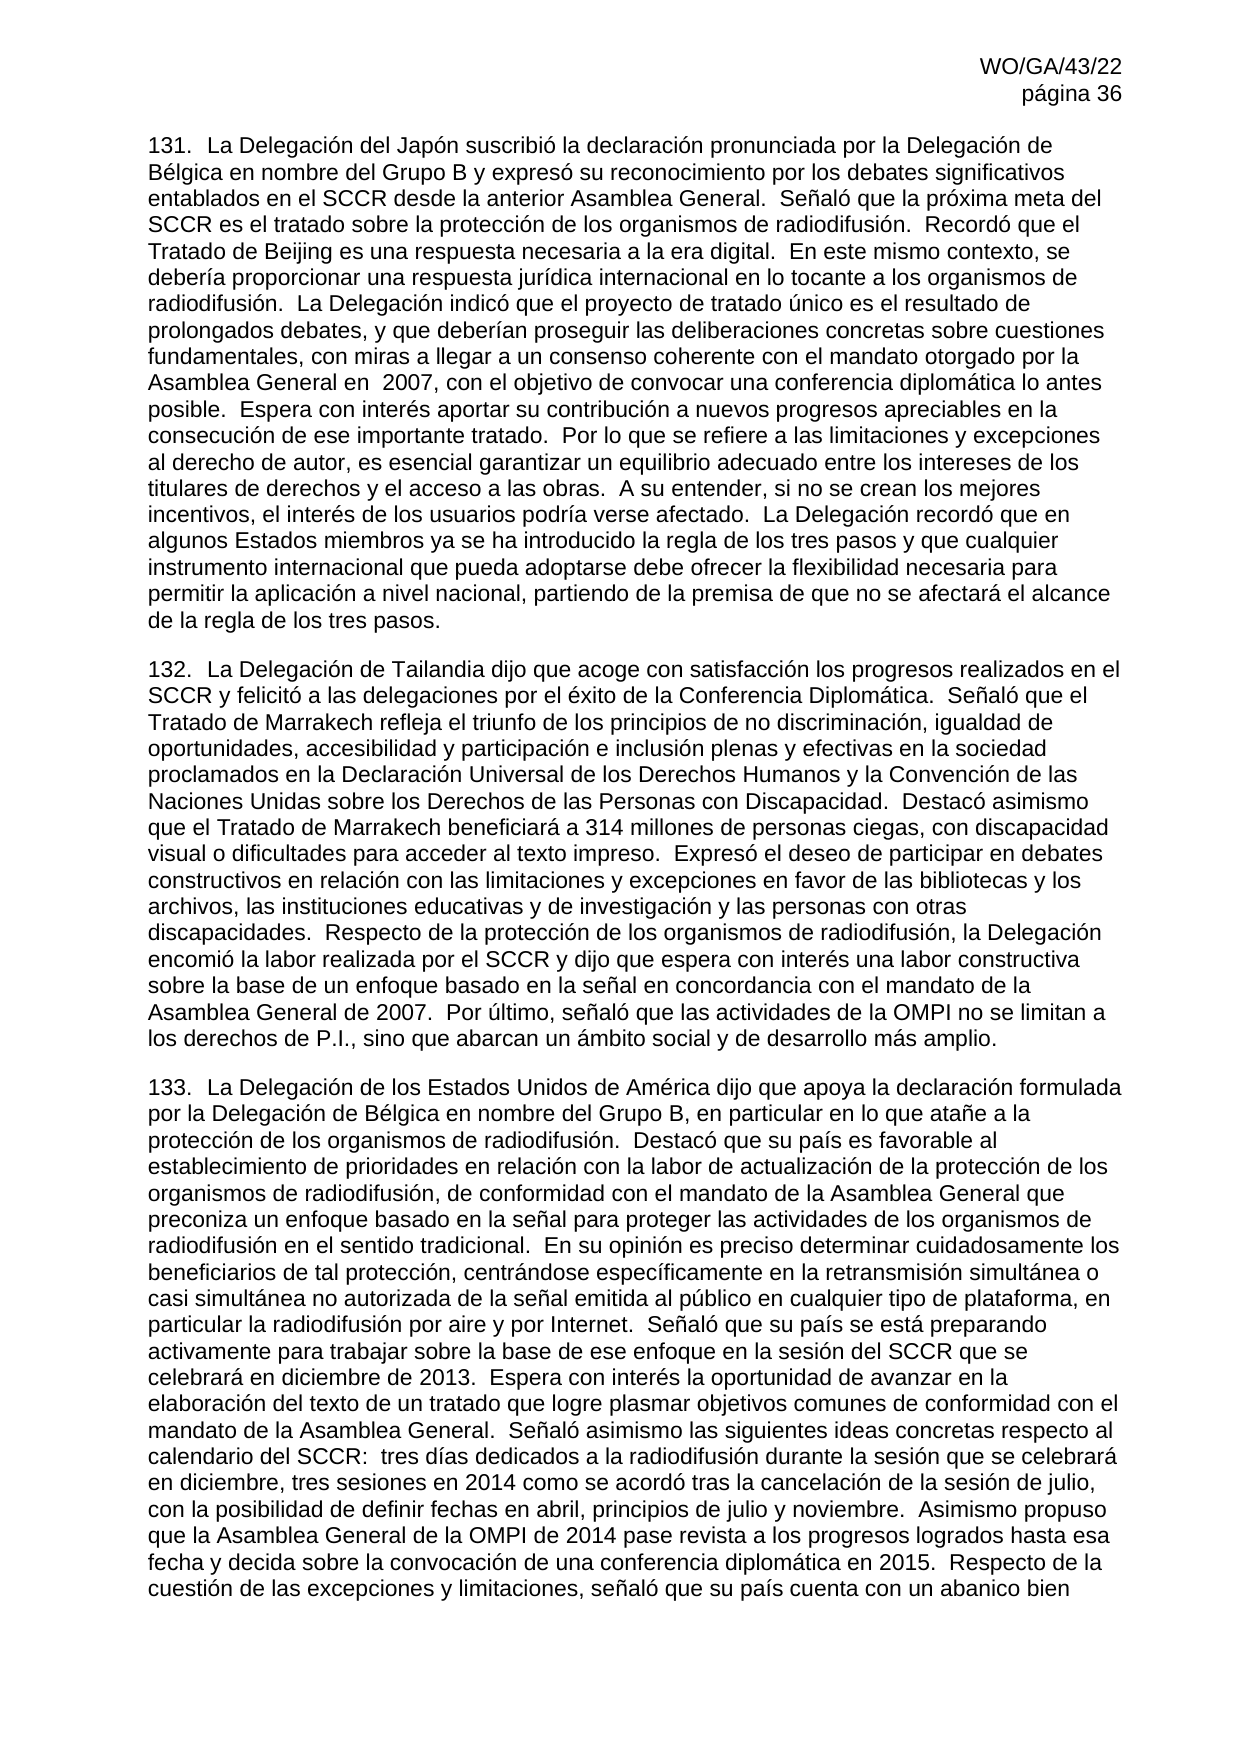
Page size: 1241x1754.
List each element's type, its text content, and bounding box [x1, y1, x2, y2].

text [148, 1074, 1122, 1601]
text La Delegación de Tailandia dijo que acoge con satisfacción los progresos realizados en el SCCR y felicitó a las delegaciones por el éxito de la Conferencia Diplomática. Señaló que el Tratado de Marrakech refleja el triunfo de los principios de no discriminación, igualdad de oportunidades, accesibilidad y participación e inclusión plenas y efectivas en la sociedad proclamados en la Declaración Universal de los Derechos Humanos y la Convención de las Naciones Unidas sobre los Derechos de las Personas con Discapacidad. Destacó asimismo que el Tratado de Marrakech beneficiará a 314 millones de personas ciegas, con discapacidad visual o dificultades para acceder al texto impreso. Expresó el deseo de participar en debates constructivos en relación con las limitaciones y excepciones en favor de las bibliotecas y los archivos, las instituciones educativas y de investigación y las personas con otras discapacidades. Respecto de la protección de los organismos de radiodifusión, la Delegación encomió la labor realizada por el SCCR y dijo que espera con interés una labor constructiva sobre la base de un enfoque basado en la señal en concordancia con el mandato de la Asamblea General de 2007. Por último, señaló que las actividades de la OMPI no se limitan a los derechos de P.I., sino que abarcan un ámbito social y de desarrollo más amplio. [148, 656, 1122, 1051]
text La Delegación del Japón suscribió la declaración pronunciada por la Delegación de Bélgica en nombre del Grupo B y expresó su reconocimiento por los debates significativos entablados en el SCCR desde la anterior Asamblea General. Señaló que la próxima meta del SCCR es el tratado sobre la protección de los organismos de radiodifusión. Recordó que el Tratado de Beijing es una respuesta necesaria a la era digital. En este mismo contexto, se debería proporcionar una respuesta jurídica internacional en lo tocante a los organismos de radiodifusión. La Delegación indicó que el proyecto de tratado único es el resultado de prolongados debates, y que deberían proseguir las deliberaciones concretas sobre cuestiones fundamentales, con miras a llegar a un consenso coherente con el mandato otorgado por la Asamblea General en 2007, con el objetivo de convocar una conferencia diplomática lo antes posible. Espera con interés aportar su contribución a nuevos progresos apreciables en la consecución de ese importante tratado. Por lo que se refiere a las limitaciones y excepciones al derecho de autor, es esencial garantizar un equilibrio adecuado entre los intereses de los titulares de derechos y el acceso a las obras. A su entender, si no se crean los mejores incentivos, el interés de los usuarios podría verse afectado. La Delegación recordó que en algunos Estados miembros ya se ha introducido la regla de los tres pasos y que cualquier instrumento internacional que pueda adoptarse debe ofrecer la flexibilidad necesaria para permitir la aplicación a nivel nacional, partiendo de la premisa de que no se afectará el alcance de la regla de los tres pasos. [148, 132, 1122, 633]
